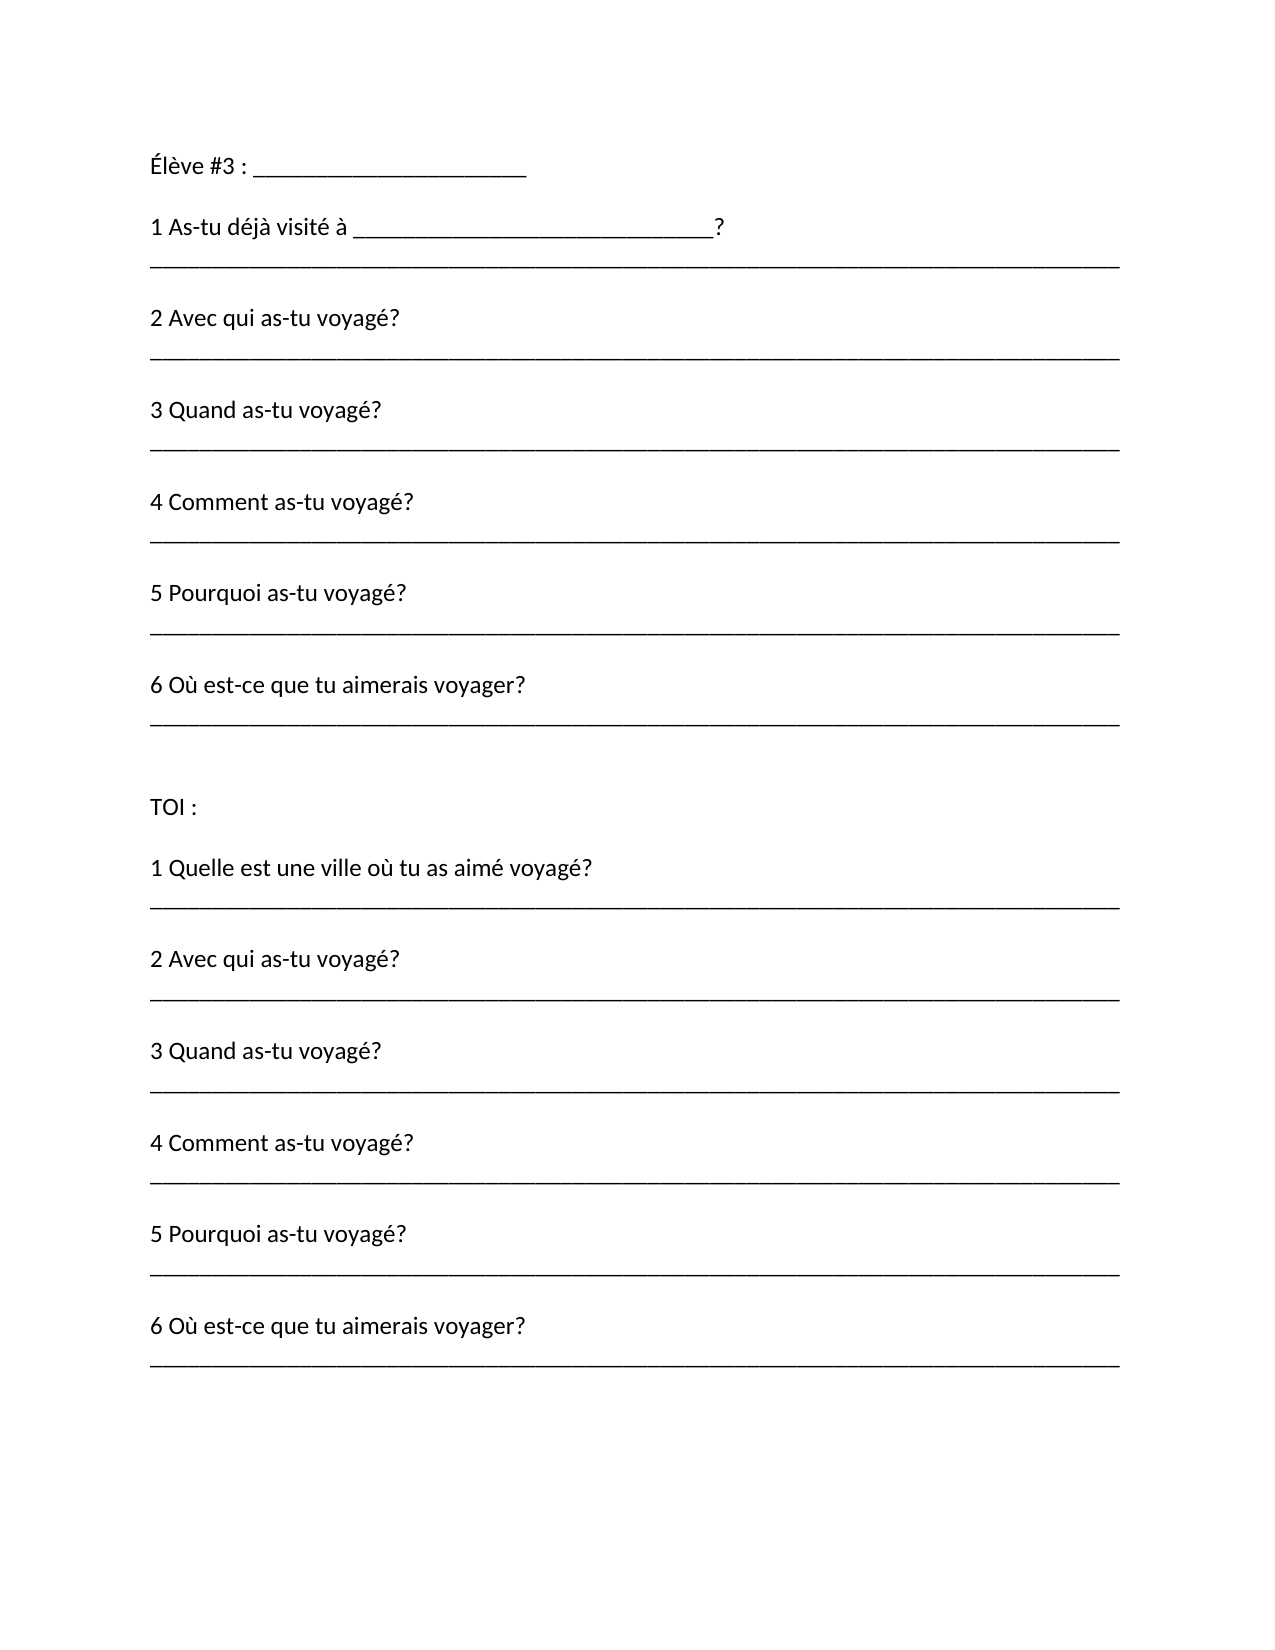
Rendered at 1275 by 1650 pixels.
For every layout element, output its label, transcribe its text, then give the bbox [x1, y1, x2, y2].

text 3 Quand as-tu voyagé? [150, 394, 1125, 425]
text 6 Où est-ce que tu aimerais voyager? [150, 669, 1125, 699]
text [150, 242, 1125, 272]
text 2 Avec qui as-tu voyagé? [150, 303, 1125, 333]
text 5 Pourquoi as-tu voyagé? [150, 1218, 1125, 1249]
text 4 Comment as-tu voyagé? [150, 486, 1125, 516]
text 4 Comment as-tu voyagé? [150, 1127, 1125, 1157]
text 2 Avec qui as-tu voyagé? [150, 943, 1125, 974]
text Élève #3 : ______________________ [150, 150, 1125, 181]
text 1 Quelle est une ville où tu as aimé voyagé? [150, 852, 1125, 882]
text ______________________________________________________________________________ [150, 425, 1125, 455]
text ______________________________________________________________________________ [150, 516, 1125, 547]
text TOI : [150, 791, 1125, 821]
text ______________________________________________________________________________ [150, 333, 1125, 364]
text 5 Pourquoi as-tu voyagé? [150, 577, 1125, 608]
text ______________________________________________________________________________ [150, 1249, 1125, 1279]
text ______________________________________________________________________________ [150, 1340, 1125, 1371]
text ______________________________________________________________________________ [150, 974, 1125, 1004]
text 6 Où est-ce que tu aimerais voyager? [150, 1310, 1125, 1340]
text ______________________________________________________________________________ [150, 699, 1125, 730]
text ______________________________________________________________________________ [150, 882, 1125, 913]
text ______________________________________________________________________________ [150, 1157, 1125, 1188]
text ______________________________________________________________________________ [150, 1066, 1125, 1096]
text ______________________________________________________________________________ [150, 608, 1125, 638]
text 3 Quand as-tu voyagé? [150, 1035, 1125, 1066]
text 1 As-tu déjà visité à _____________________________? [150, 211, 1125, 242]
